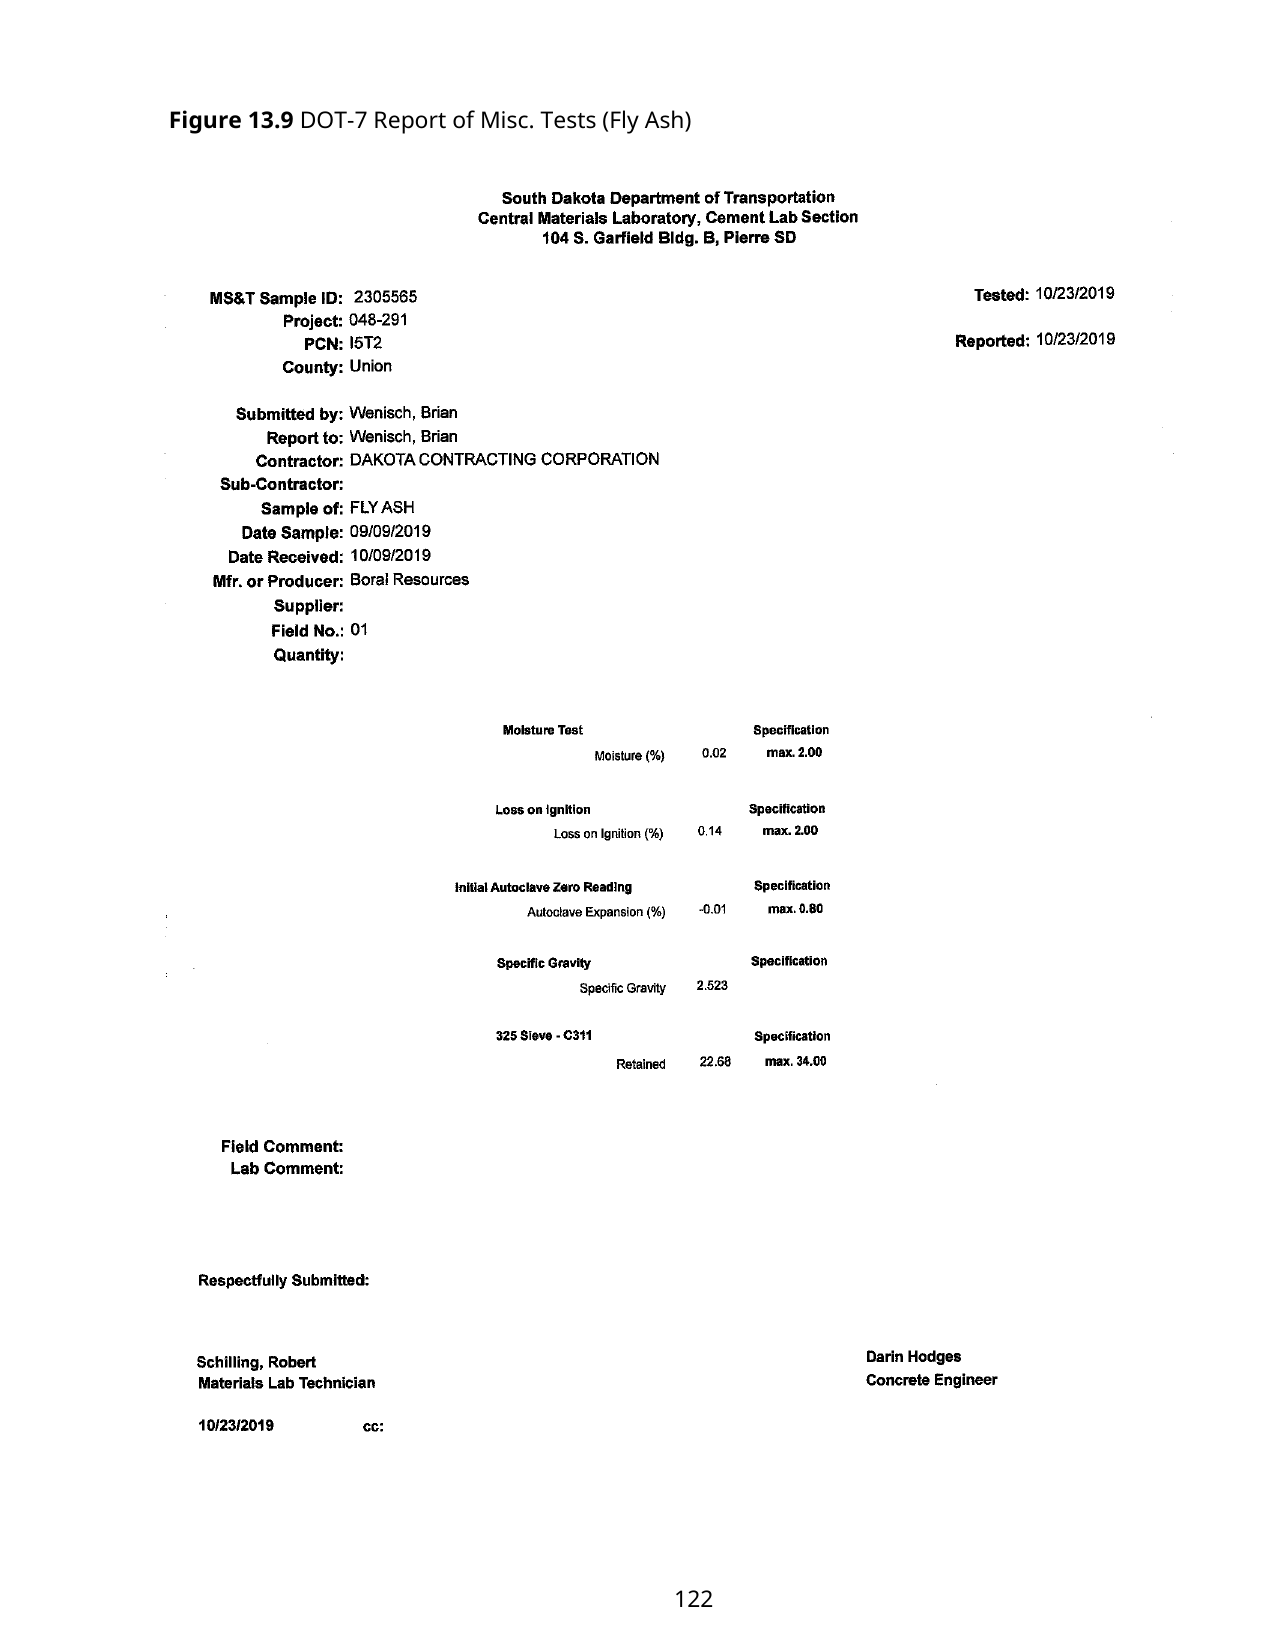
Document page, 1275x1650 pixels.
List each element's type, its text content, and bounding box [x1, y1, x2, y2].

text Figure 13.9 DOT-7 Report of Misc. Tests (Fly Ash) [169, 103, 1189, 135]
picture [158, 134, 1179, 1456]
